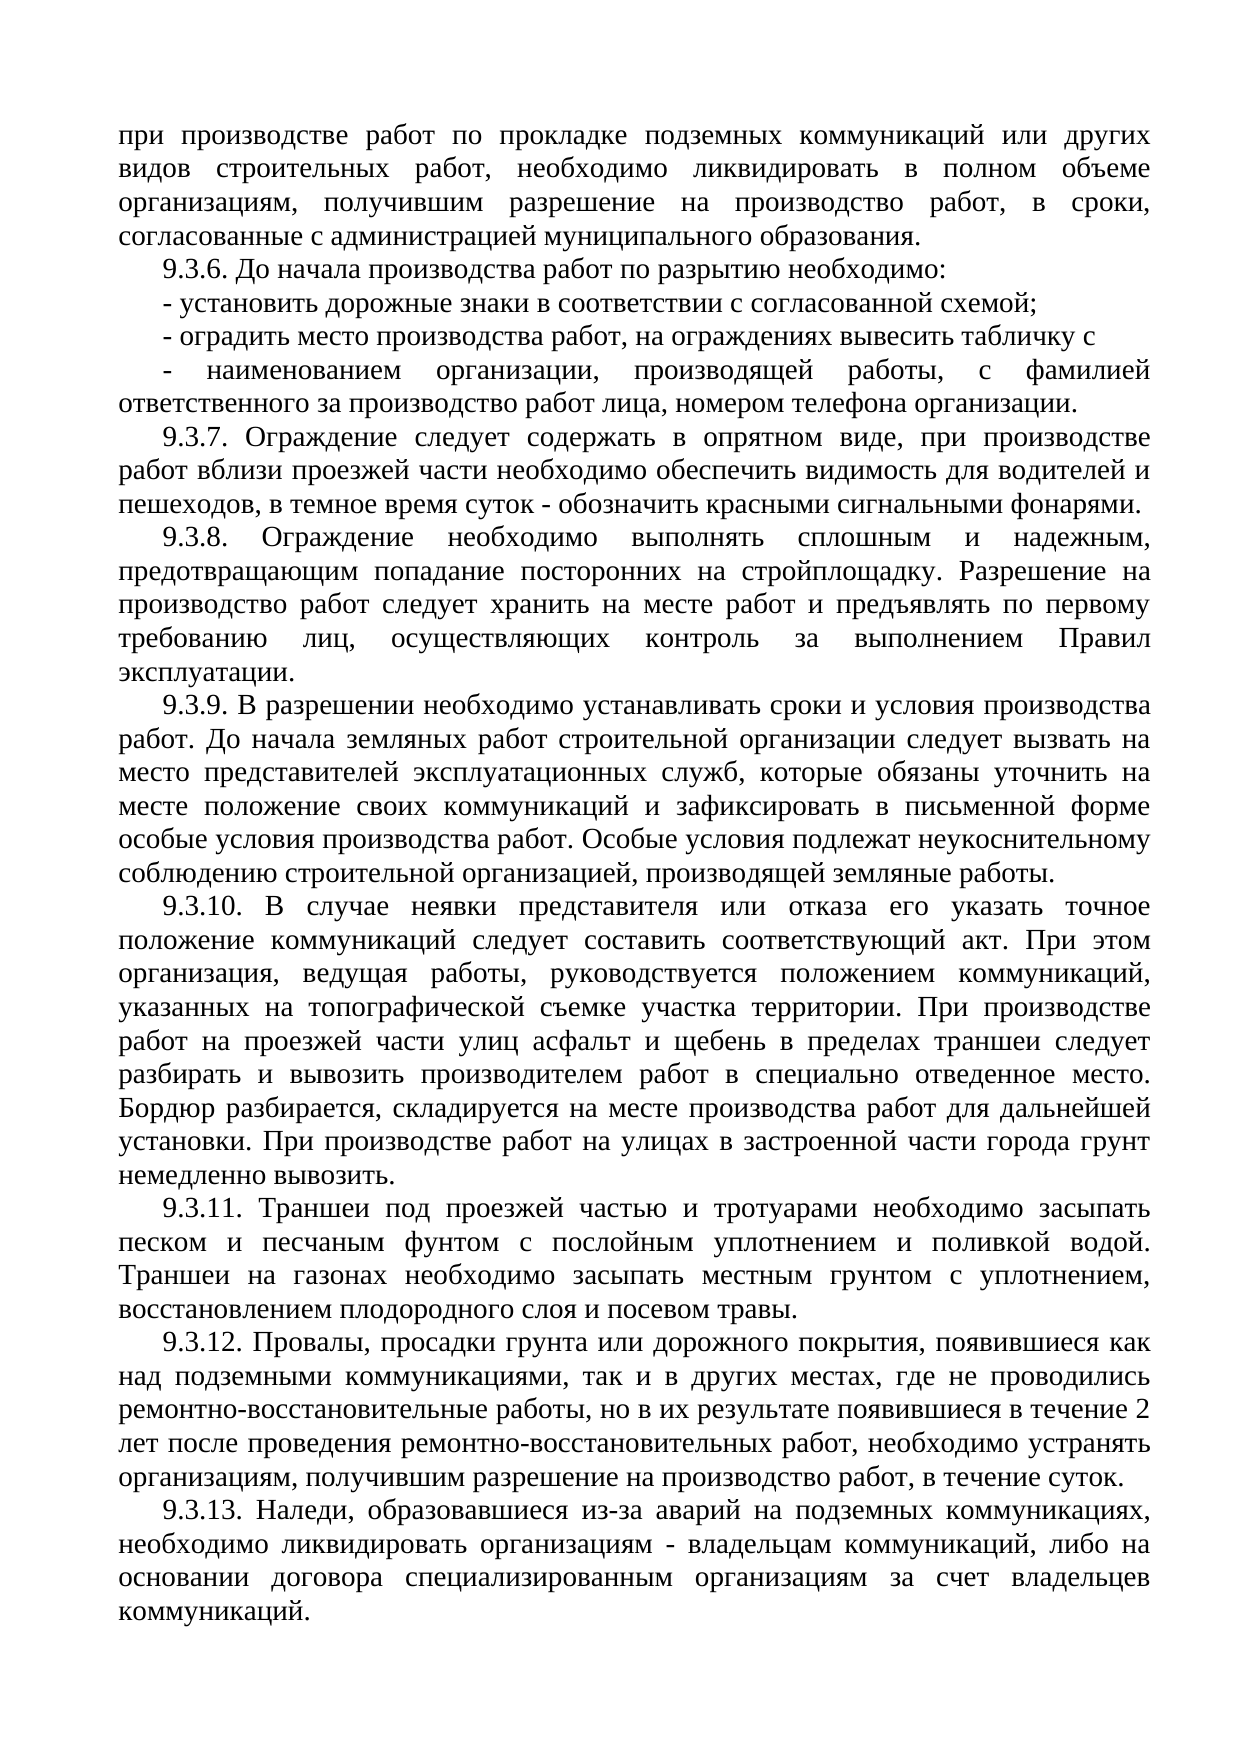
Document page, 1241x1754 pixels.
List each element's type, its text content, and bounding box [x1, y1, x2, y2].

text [118, 117, 1152, 251]
text 9.3.6. До начала производства работ по разрытию необходимо: [118, 251, 1152, 285]
text 9.3.13. Наледи, образовавшиеся из-за аварий на подземных коммуникациях, необходимо ликвидировать организациям - владельцам коммуникаций, либо на основании договора специализированным организациям за счет владельцев коммуникаций. [118, 1492, 1152, 1626]
text 9.3.9. В разрешении необходимо устанавливать сроки и условия производства работ. До начала земляных работ строительной организации следует вызвать на место представителей эксплуатационных служб, которые обязаны уточнить на месте положение своих коммуникаций и зафиксировать в письменной форме особые условия производства работ. Особые условия подлежат неукоснительному соблюдению строительной организацией, производящей земляные работы. [118, 687, 1152, 888]
text 9.3.12. Провалы, просадки грунта или дорожного покрытия, появившиеся как над подземными коммуникациями, так и в других местах, где не проводились ремонтно-восстановительные работы, но в их результате появившиеся в течение 2 лет после проведения ремонтно-восстановительных работ, необходимо устранять организациям, получившим разрешение на производство работ, в течение суток. [118, 1324, 1152, 1492]
text 9.3.8. Ограждение необходимо выполнять сплошным и надежным, предотвращающим попадание посторонних на стройплощадку. Разрешение на производство работ следует хранить на месте работ и предъявлять по первому требованию лиц, осуществляющих контроль за выполнением Правил эксплуатации. [118, 519, 1152, 687]
text 9.3.11. Траншеи под проезжей частью и тротуарами необходимо засыпать песком и песчаным фунтом с послойным уплотнением и поливкой водой. Траншеи на газонах необходимо засыпать местным грунтом с уплотнением, восстановлением плодородного слоя и посевом травы. [118, 1190, 1152, 1324]
text 9.3.7. Ограждение следует содержать в опрятном виде, при производстве работ вблизи проезжей части необходимо обеспечить видимость для водителей и пешеходов, в темное время суток - обозначить красными сигнальными фонарями. [118, 419, 1152, 519]
text - установить дорожные знаки в соответствии с согласованной схемой; [118, 285, 1152, 318]
text - оградить место производства работ, на ограждениях вывесить табличку с [118, 318, 1152, 352]
text 9.3.10. В случае неявки представителя или отказа его указать точное положение коммуникаций следует составить соответствующий акт. При этом организация, ведущая работы, руководствуется положением коммуникаций, указанных на топографической съемке участка территории. При производстве работ на проезжей части улиц асфальт и щебень в пределах траншеи следует разбирать и вывозить производителем работ в специально отведенное место. Бордюр разбирается, складируется на месте производства работ для дальнейшей установки. При производстве работ на улицах в застроенной части города грунт немедленно вывозить. [118, 888, 1152, 1190]
text - наименованием организации, производящей работы, с фамилией ответственного за производство работ лица, номером телефона организации. [118, 352, 1152, 419]
